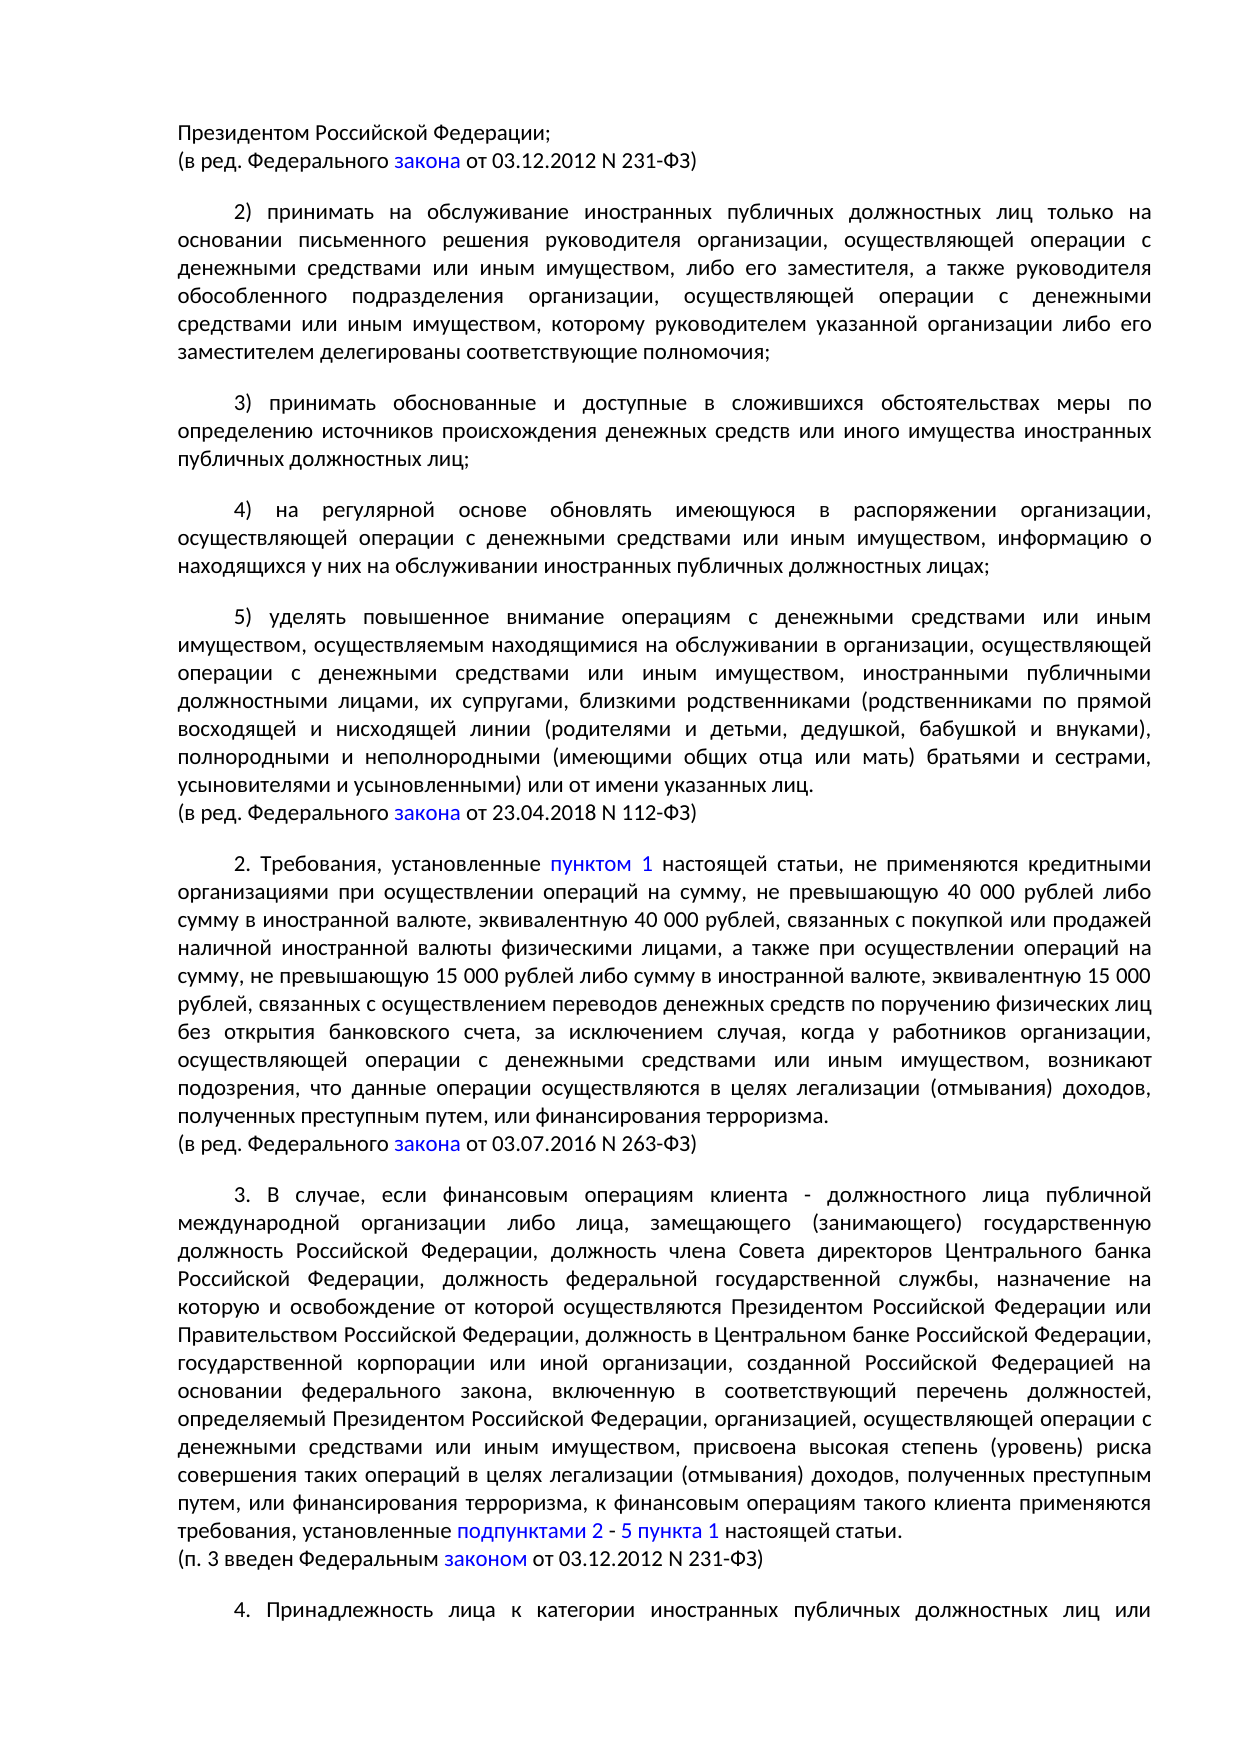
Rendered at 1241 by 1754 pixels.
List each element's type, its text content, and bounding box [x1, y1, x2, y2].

text 2. Требования, установленные пунктом 1 настоящей статьи, не применяются кредитными организациями при осуществлении операций на сумму, не превышающую 40 000 рублей либо сумму в иностранной валюте, эквивалентную 40 000 рублей, связанных с покупкой или продажей наличной иностранной валюты физическими лицами, а также при осуществлении операций на сумму, не превышающую 15 000 рублей либо сумму в иностранной валюте, эквивалентную 15 000 рублей, связанных с осуществлением переводов денежных средств по поручению физических лиц без открытия банковского счета, за исключением случая, когда у работников организации, осуществляющей операции с денежными средствами или иным имуществом, возникают подозрения, что данные операции осуществляются в целях легализации (отмывания) доходов, полученных преступным путем, или финансирования терроризма. [177, 849, 1152, 1129]
text 3. В случае, если финансовым операциям клиента - должностного лица публичной международной организации либо лица, замещающего (занимающего) государственную должность Российской Федерации, должность члена Совета директоров Центрального банка Российской Федерации, должность федеральной государственной службы, назначение на которую и освобождение от которой осуществляются Президентом Российской Федерации или Правительством Российской Федерации, должность в Центральном банке Российской Федерации, государственной корпорации или иной организации, созданной Российской Федерацией на основании федерального закона, включенную в соответствующий перечень должностей, определяемый Президентом Российской Федерации, организацией, осуществляющей операции с денежными средствами или иным имуществом, присвоена высокая степень (уровень) риска совершения таких операций в целях легализации (отмывания) доходов, полученных преступным путем, или финансирования терроризма, к финансовым операциям такого клиента применяются требования, установленные подпунктами 2 - 5 пункта 1 настоящей статьи. [177, 1180, 1152, 1544]
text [177, 118, 1152, 146]
text 4) на регулярной основе обновлять имеющуюся в распоряжении организации, осуществляющей операции с денежными средствами или иным имуществом, информацию о находящихся у них на обслуживании иностранных публичных должностных лицах; [177, 495, 1152, 579]
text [177, 1596, 1152, 1623]
text 2) принимать на обслуживание иностранных публичных должностных лиц только на основании письменного решения руководителя организации, осуществляющей операции с денежными средствами или иным имуществом, либо его заместителя, а также руководителя обособленного подразделения организации, осуществляющей операции с денежными средствами или иным имуществом, которому руководителем указанной организации либо его заместителем делегированы соответствующие полномочия; [177, 197, 1152, 365]
text (в ред. Федерального закона от 03.12.2012 N 231-ФЗ) [177, 146, 1152, 174]
text (п. 3 введен Федеральным законом от 03.12.2012 N 231-ФЗ) [177, 1544, 1152, 1573]
text 3) принимать обоснованные и доступные в сложившихся обстоятельствах меры по определению источников происхождения денежных средств или иного имущества иностранных публичных должностных лиц; [177, 388, 1152, 472]
text (в ред. Федерального закона от 03.07.2016 N 263-ФЗ) [177, 1129, 1152, 1157]
text (в ред. Федерального закона от 23.04.2018 N 112-ФЗ) [177, 798, 1152, 826]
text 5) уделять повышенное внимание операциям с денежными средствами или иным имуществом, осуществляемым находящимися на обслуживании в организации, осуществляющей операции с денежными средствами или иным имуществом, иностранными публичными должностными лицами, их супругами, близкими родственниками (родственниками по прямой восходящей и нисходящей линии (родителями и детьми, дедушкой, бабушкой и внуками), полнородными и неполнородными (имеющими общих отца или мать) братьями и сестрами, усыновителями и усыновленными) или от имени указанных лиц. [177, 602, 1152, 798]
